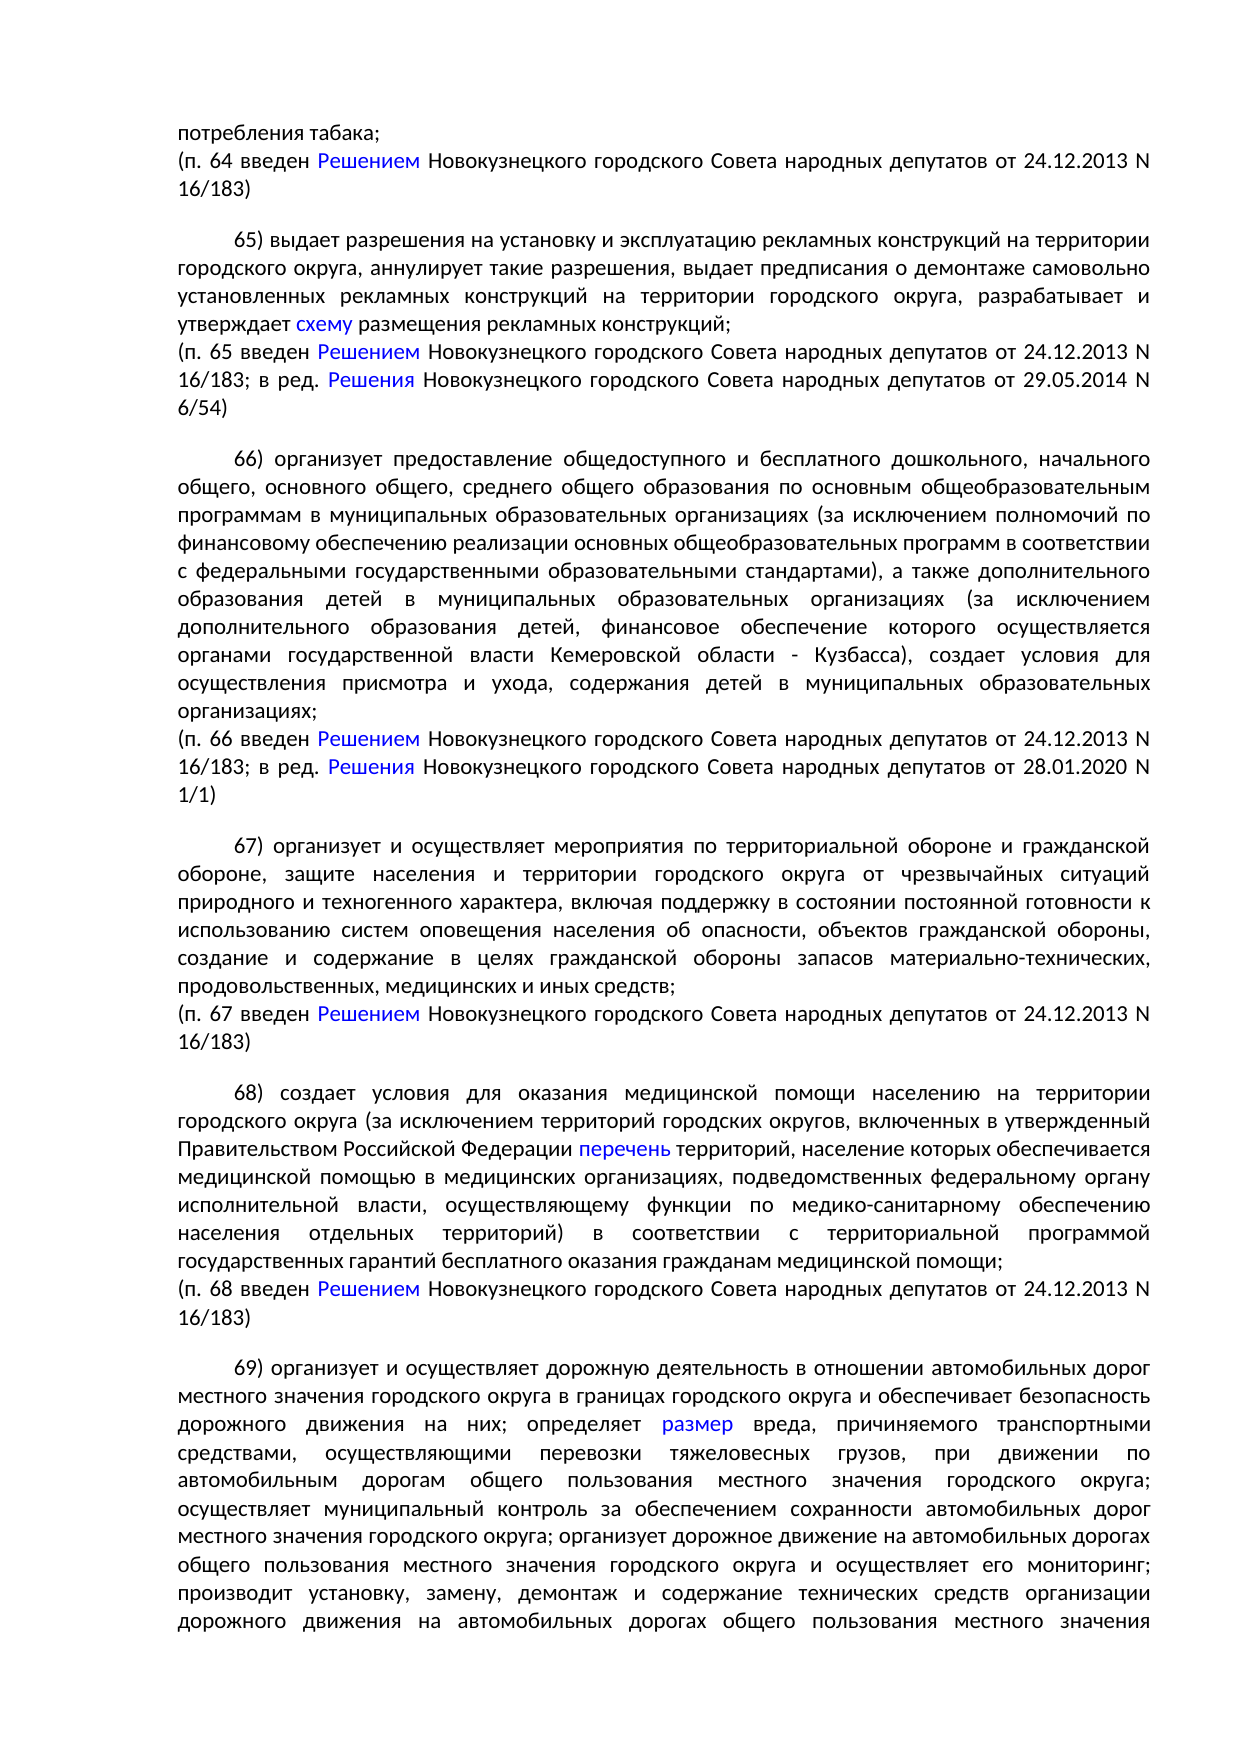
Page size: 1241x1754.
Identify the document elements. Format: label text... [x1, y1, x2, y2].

text 67) организует и осуществляет мероприятия по территориальной обороне и гражданской обороне, защите населения и территории городского округа от чрезвычайных ситуаций природного и техногенного характера, включая поддержку в состоянии постоянной готовности к использованию систем оповещения населения об опасности, объектов гражданской обороны, создание и содержание в целях гражданской обороны запасов материально-технических, продовольственных, медицинских и иных средств; [177, 831, 1152, 999]
text (п. 65 введен Решением Новокузнецкого городского Совета народных депутатов от 24.12.2013 N 16/183; в ред. Решения Новокузнецкого городского Совета народных депутатов от 29.05.2014 N 6/54) [177, 337, 1152, 421]
text 66) организует предоставление общедоступного и бесплатного дошкольного, начального общего, основного общего, среднего общего образования по основным общеобразовательным программам в муниципальных образовательных организациях (за исключением полномочий по финансовому обеспечению реализации основных общеобразовательных программ в соответствии с федеральными государственными образовательными стандартами), а также дополнительного образования детей в муниципальных образовательных организациях (за исключением дополнительного образования детей, финансовое обеспечение которого осуществляется органами государственной власти Кемеровской области - Кузбасса), создает условия для осуществления присмотра и ухода, содержания детей в муниципальных образовательных организациях; [177, 444, 1152, 724]
text 65) выдает разрешения на установку и эксплуатацию рекламных конструкций на территории городского округа, аннулирует такие разрешения, выдает предписания о демонтаже самовольно установленных рекламных конструкций на территории городского округа, разрабатывает и утверждает схему размещения рекламных конструкций; [177, 225, 1152, 337]
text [177, 118, 1152, 146]
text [177, 1353, 1152, 1634]
text (п. 66 введен Решением Новокузнецкого городского Совета народных депутатов от 24.12.2013 N 16/183; в ред. Решения Новокузнецкого городского Совета народных депутатов от 28.01.2020 N 1/1) [177, 724, 1152, 808]
text (п. 67 введен Решением Новокузнецкого городского Совета народных депутатов от 24.12.2013 N 16/183) [177, 999, 1152, 1056]
text (п. 68 введен Решением Новокузнецкого городского Совета народных депутатов от 24.12.2013 N 16/183) [177, 1274, 1152, 1331]
text (п. 64 введен Решением Новокузнецкого городского Совета народных депутатов от 24.12.2013 N 16/183) [177, 146, 1152, 202]
text 68) создает условия для оказания медицинской помощи населению на территории городского округа (за исключением территорий городских округов, включенных в утвержденный Правительством Российской Федерации перечень территорий, население которых обеспечивается медицинской помощью в медицинских организациях, подведомственных федеральному органу исполнительной власти, осуществляющему функции по медико-санитарному обеспечению населения отдельных территорий) в соответствии с территориальной программой государственных гарантий бесплатного оказания гражданам медицинской помощи; [177, 1078, 1152, 1274]
